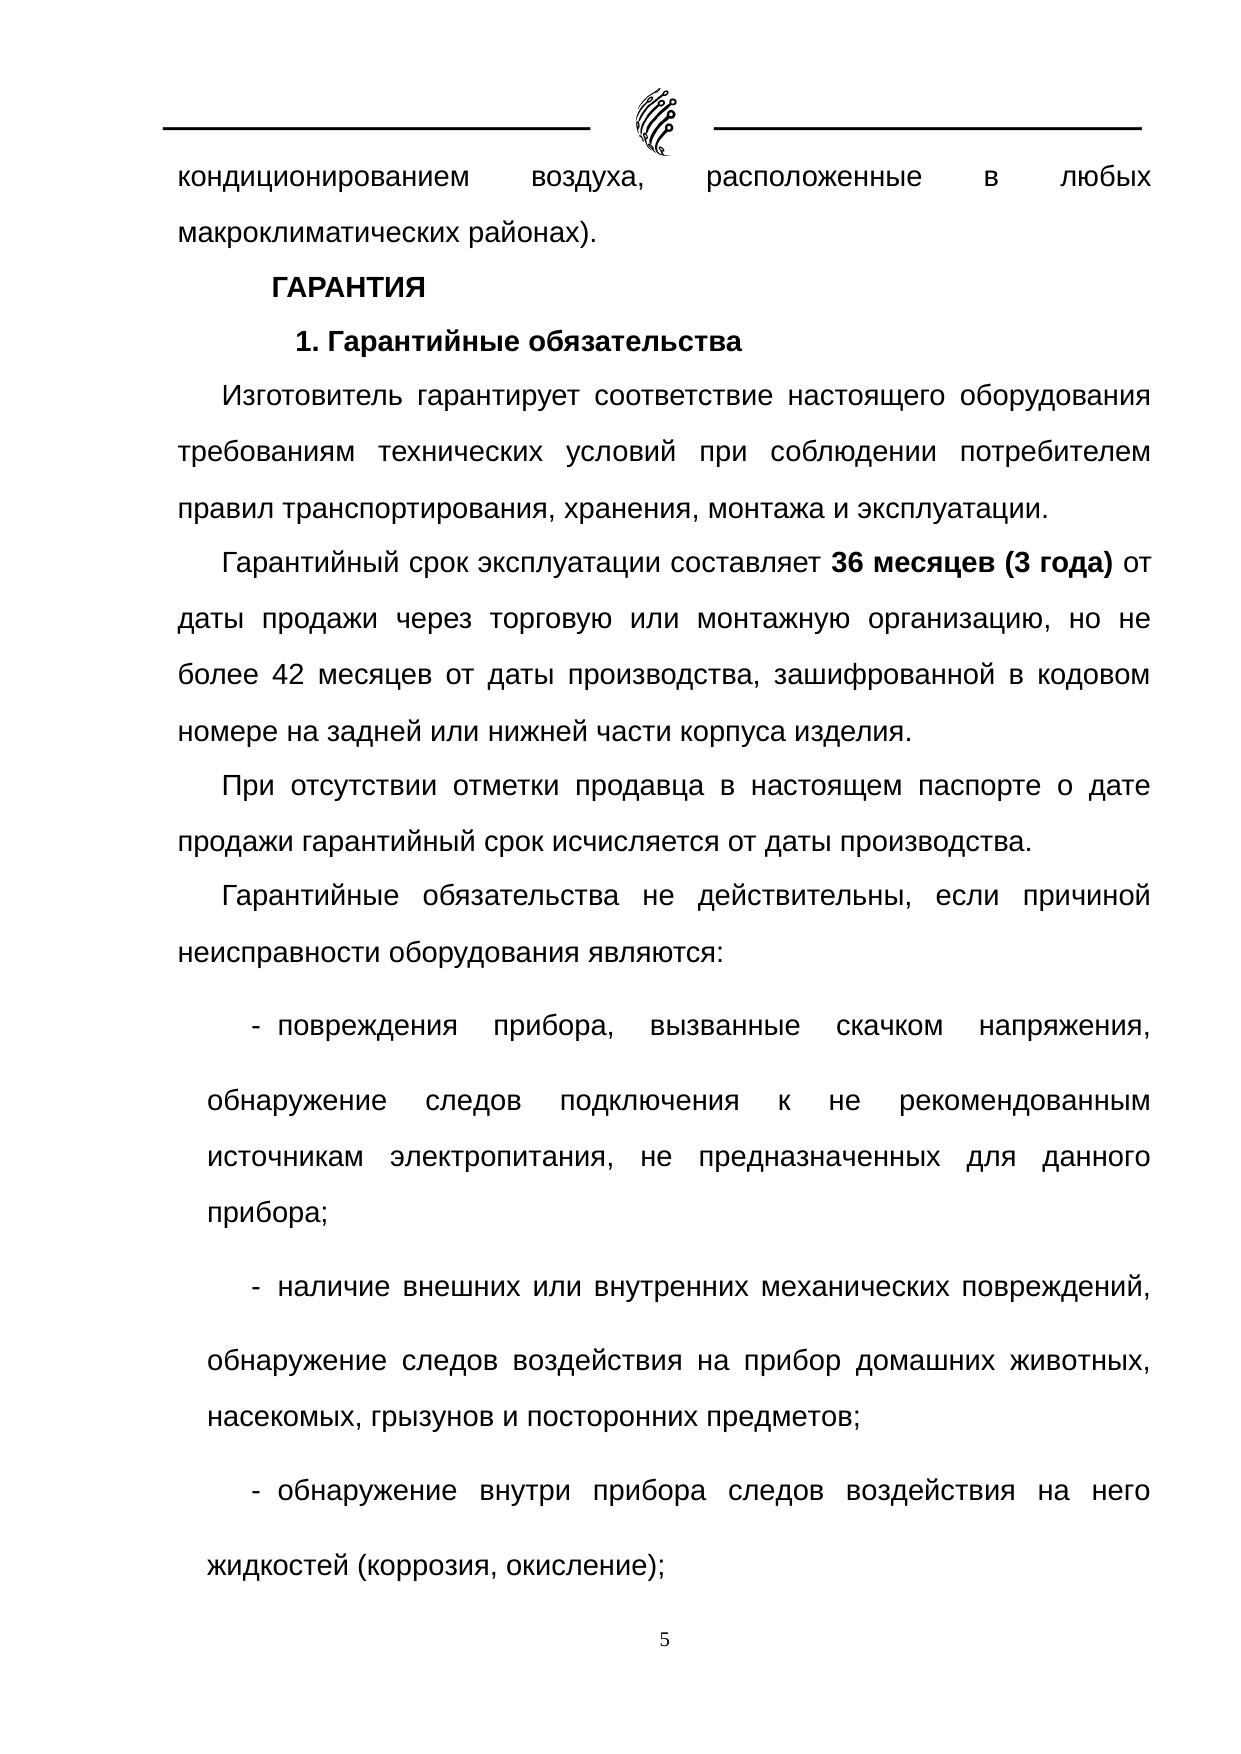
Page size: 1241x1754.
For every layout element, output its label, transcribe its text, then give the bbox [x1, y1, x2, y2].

subtitle ГАРАНТИЯ [227, 268, 1152, 305]
text При отсутствии отметки продавца в настоящем паспорте о дате продажи гарантийный срок исчисляется от даты производства. [177, 766, 1152, 860]
text Гарантийный срок эксплуатации составляет 36 месяцев (3 года) от даты продажи через торговую или монтажную организацию, но не более 42 месяцев от даты производства, зашифрованной в кодовом номере на задней или нижней части корпуса изделия. [177, 543, 1152, 749]
text Изготовитель гарантирует соответствие настоящего оборудования требованиям технических условий при соблюдении потребителем правил транспортирования, хранения, монтажа и эксплуатации. [177, 376, 1152, 526]
list обнаружение внутри прибора следов воздействия на него жидкостей (коррозия, окисление); [207, 1452, 1152, 1583]
list повреждения прибора, вызванные скачком напряжения, обнаружение следов подключения к не рекомендованным источникам электропитания, не предназначенных для данного прибора; [207, 987, 1152, 1231]
list наличие внешних или внутренних механических повреждений, обнаружение следов воздействия на прибор домашних животных, насекомых, грызунов и посторонних предметов; [207, 1247, 1152, 1435]
picture [162, 88, 1142, 156]
text Гарантийные обязательства не действительны, если причиной неисправности оборудования являются: [177, 876, 1152, 970]
list Гарантийные обязательства [251, 322, 1152, 359]
